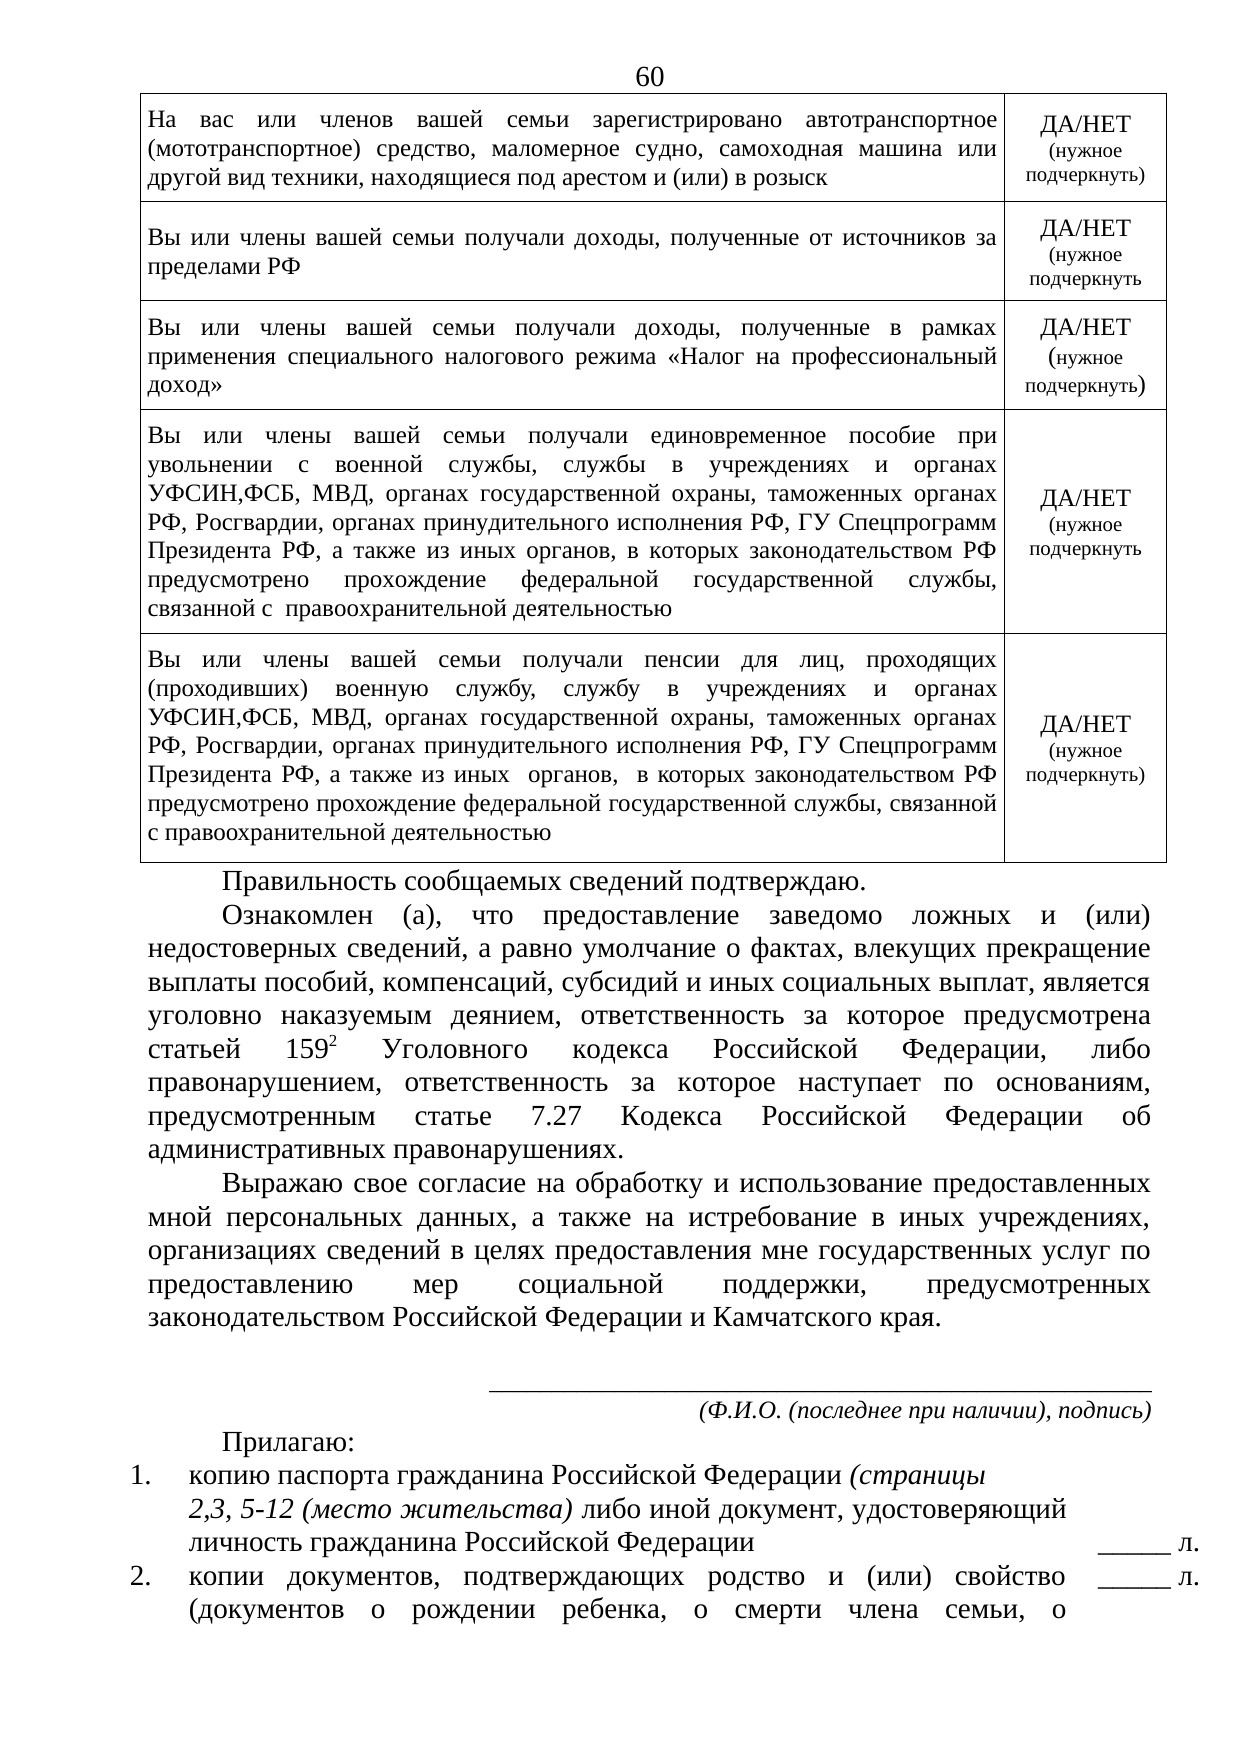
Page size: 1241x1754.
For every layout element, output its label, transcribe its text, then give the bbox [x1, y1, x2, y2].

table_cell Вы или члены вашей семьи получали пенсии для лиц, проходящих (проходивших) военную службу, службу в учреждениях и органах УФСИН,ФСБ, МВД, органах государственной охраны, таможенных органах РФ, Росгвардии, органах принудительного исполнения РФ, ГУ Спецпрограмм Президента РФ, а также из иных органов, в которых законодательством РФ предусмотрено прохождение федеральной государственной службы, связанной с правоохранительной деятельностью [141, 634, 1004, 862]
table_cell ДА/НЕТ (нужное подчеркнуть [1005, 202, 1166, 300]
table_header 1. [118, 1458, 177, 1558]
table_cell ДА/НЕТ (нужное подчеркнуть) [1005, 94, 1166, 201]
text (Ф.И.О. (последнее при наличии), подпись) [148, 1395, 1152, 1424]
text Правильность сообщаемых сведений подтверждаю. [148, 863, 1152, 897]
text _____________________________________________________ [148, 1366, 1152, 1395]
text Ознакомлен (а), что предоставление заведомо ложных и (или) недостоверных сведений, а равно умолчание о фактах, влекущих прекращение выплаты пособий, компенсаций, субсидий и иных социальных выплат, является уголовно наказуемым деянием, ответственность за которое предусмотрена статьей 1592 Уголовного кодекса Российской Федерации, либо правонарушением, ответственность за которое наступает по основаниям, предусмотренным статье 7.27 Кодекса Российской Федерации об административных правонарушениях. [148, 897, 1152, 1165]
table_header копию паспорта гражданина Российской Федерации (страницы 2,3, 5-12 (место жительства) либо иной документ, удостоверяющий личность гражданина Российской Федерации [177, 1458, 1078, 1558]
table_cell Вы или члены вашей семьи получали единовременное пособие при увольнении с военной службы, службы в учреждениях и органах УФСИН,ФСБ, МВД, органах государственной охраны, таможенных органах РФ, Росгвардии, органах принудительного исполнения РФ, ГУ Спецпрограмм Президента РФ, а также из иных органов, в которых законодательством РФ предусмотрено прохождение федеральной государственной службы, связанной с правоохранительной деятельностью [141, 410, 1004, 632]
table_cell На вас или членов вашей семьи зарегистрировано автотранспортное (мототранспортное) средство, маломерное судно, самоходная машина или другой вид техники, находящиеся под арестом и (или) в розыск [141, 94, 1004, 201]
table_header _____ л. [1078, 1458, 1211, 1558]
table_cell 2. [118, 1558, 177, 1625]
table_cell ДА/НЕТ (нужное подчеркнуть [1005, 410, 1166, 632]
table_cell ДА/НЕТ (нужное подчеркнуть) [1005, 634, 1166, 862]
table_cell Вы или члены вашей семьи получали доходы, полученные в рамках применения специального налогового режима «Налог на профессиональный доход» [141, 301, 1004, 409]
text Выражаю свое согласие на обработку и использование предоставленных мной персональных данных, а также на истребование в иных учреждениях, организациях сведений в целях предоставления мне государственных услуг по предоставлению мер социальной поддержки, предусмотренных законодательством Российской Федерации и Камчатского края. [148, 1165, 1152, 1333]
text Прилагаю: [148, 1424, 1152, 1457]
table_cell Вы или члены вашей семьи получали доходы, полученные от источников за пределами РФ [141, 202, 1004, 300]
table_cell ДА/НЕТ (нужное подчеркнуть) [1005, 301, 1166, 409]
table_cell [177, 1558, 1078, 1625]
table_cell _____ л. [1078, 1558, 1211, 1625]
